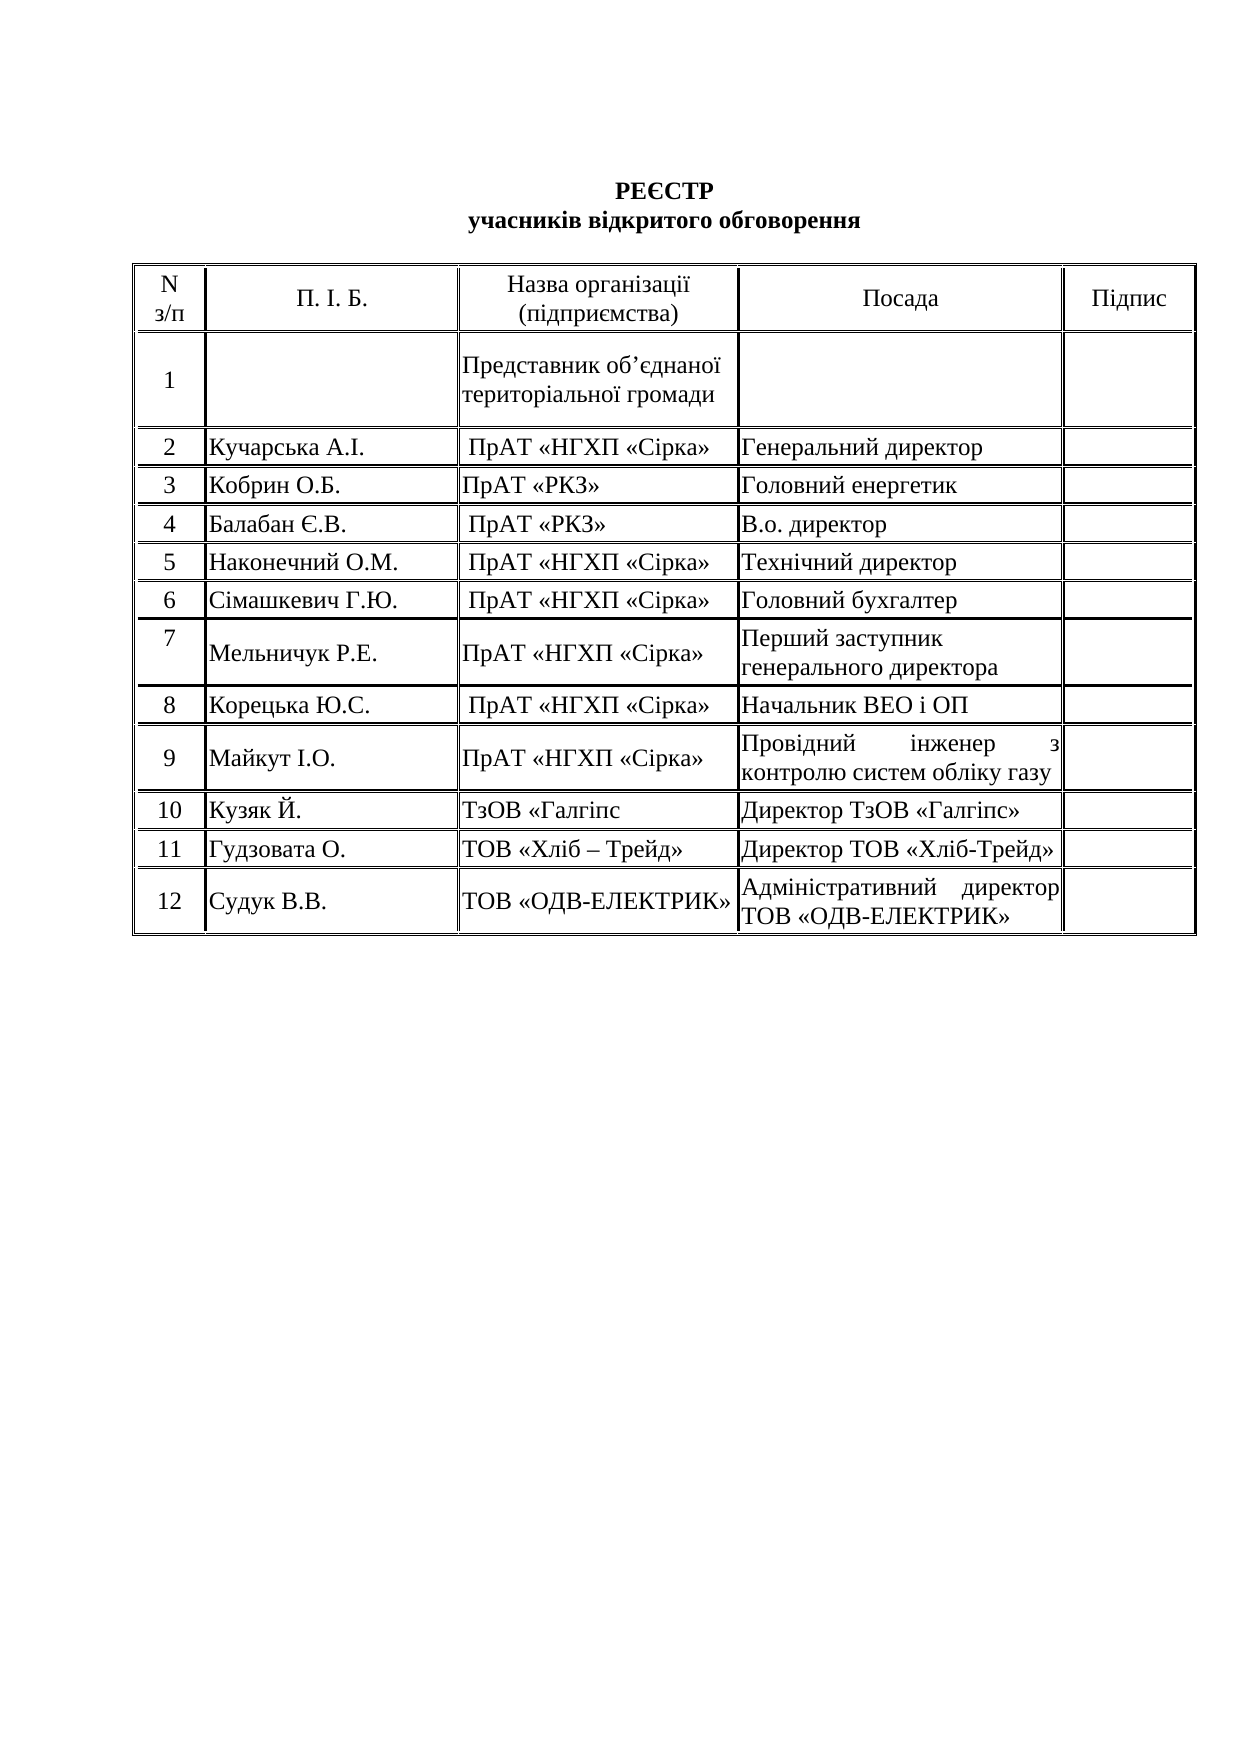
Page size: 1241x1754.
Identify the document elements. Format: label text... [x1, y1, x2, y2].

table_cell 4 [135, 502, 204, 541]
table_cell Наконечний О.М. [207, 544, 457, 579]
table_cell [1065, 684, 1194, 722]
table_cell 9 [135, 722, 204, 789]
table_cell ПрАТ «РКЗ» [460, 506, 737, 541]
table_cell Гудзовата О. [207, 831, 457, 866]
table_cell [740, 333, 1061, 426]
table_cell Кобрин О.Б. [207, 468, 457, 502]
table_cell Представник об’єднаної територіальної громади [460, 333, 737, 426]
table_cell Директор ТОВ «Хліб-Трейд» [740, 831, 1061, 866]
table_cell Майкут І.О. [207, 726, 457, 789]
table_cell ПрАТ «НГХП «Сірка» [460, 687, 737, 722]
table_cell Перший заступник генерального директора [740, 620, 1061, 684]
table_cell Головний енергетик [740, 468, 1061, 502]
table_header N з/п [135, 266, 205, 330]
table_cell Начальник ВЕО і ОП [740, 687, 1061, 722]
table_cell 11 [135, 828, 204, 866]
table_cell Кучарська А.І. [207, 429, 457, 464]
table_cell [1063, 866, 1196, 933]
table_cell ТОВ «ОДВ-ЕЛЕКТРИК» [459, 869, 738, 933]
table_cell [1065, 617, 1194, 684]
table_cell Провідний інженер з контролю систем обліку газу [740, 726, 1061, 789]
table_cell ТОВ «Хліб – Трейд» [460, 831, 737, 866]
table_cell Корецька Ю.С. [207, 687, 457, 722]
table_cell Директор ТзОВ «Галгіпс» [740, 793, 1061, 827]
table_cell Кузяк Й. [207, 793, 457, 827]
table_cell ПрАТ «НГХП «Сірка» [460, 726, 737, 789]
table_cell [1065, 722, 1195, 789]
table_header Посада [738, 264, 1063, 330]
table_cell [1063, 541, 1196, 579]
table_cell ТзОВ «Галгіпс [460, 793, 737, 827]
table_cell 8 [135, 684, 204, 722]
table_cell 1 [133, 330, 205, 426]
table_cell ПрАТ «НГХП «Сірка» [460, 620, 737, 684]
table_cell ПрАТ «НГХП «Сірка» [460, 429, 737, 464]
table_cell Адміністративний директор ТОВ «ОДВ-ЕЛЕКТРИК» [738, 866, 1063, 933]
table_cell [1063, 330, 1196, 426]
table_cell ПрАТ «НГХП «Сірка» [460, 582, 737, 617]
table_cell [1065, 789, 1195, 827]
table_cell [1065, 464, 1195, 502]
table_cell [1065, 502, 1195, 541]
table_cell 6 [133, 579, 205, 617]
table_header Підпис [1063, 266, 1194, 330]
table_cell ПрАТ «НГХП «Сірка» [460, 544, 737, 579]
table_cell Сімашкевич Г.Ю. [207, 582, 457, 617]
table_cell 12 [133, 866, 205, 933]
table_cell В.о. директор [740, 506, 1061, 541]
table_cell Головний бухгалтер [740, 582, 1061, 617]
table_cell Мельничук Р.Е. [207, 620, 457, 684]
table_cell 3 [135, 464, 204, 502]
table_cell 2 [133, 426, 205, 464]
table_cell Генеральний директор [740, 429, 1061, 464]
table_cell Технічний директор [740, 544, 1061, 579]
table_cell 10 [135, 789, 204, 827]
text РЕЄСТР учасників відкритого обговорення [177, 176, 1152, 233]
table_cell [1063, 579, 1196, 617]
table_cell ПрАТ «РКЗ» [460, 468, 737, 502]
table_header Назва організації (підприємства) [459, 264, 738, 330]
table_cell 7 [135, 617, 204, 684]
table_cell [1065, 828, 1195, 866]
table_cell Судук В.В. [205, 869, 459, 933]
table_cell 5 [133, 541, 205, 579]
table_cell Балабан Є.В. [207, 506, 457, 541]
table_cell [207, 333, 457, 426]
table_header П. І. Б. [205, 266, 459, 330]
table_cell [1063, 426, 1196, 464]
